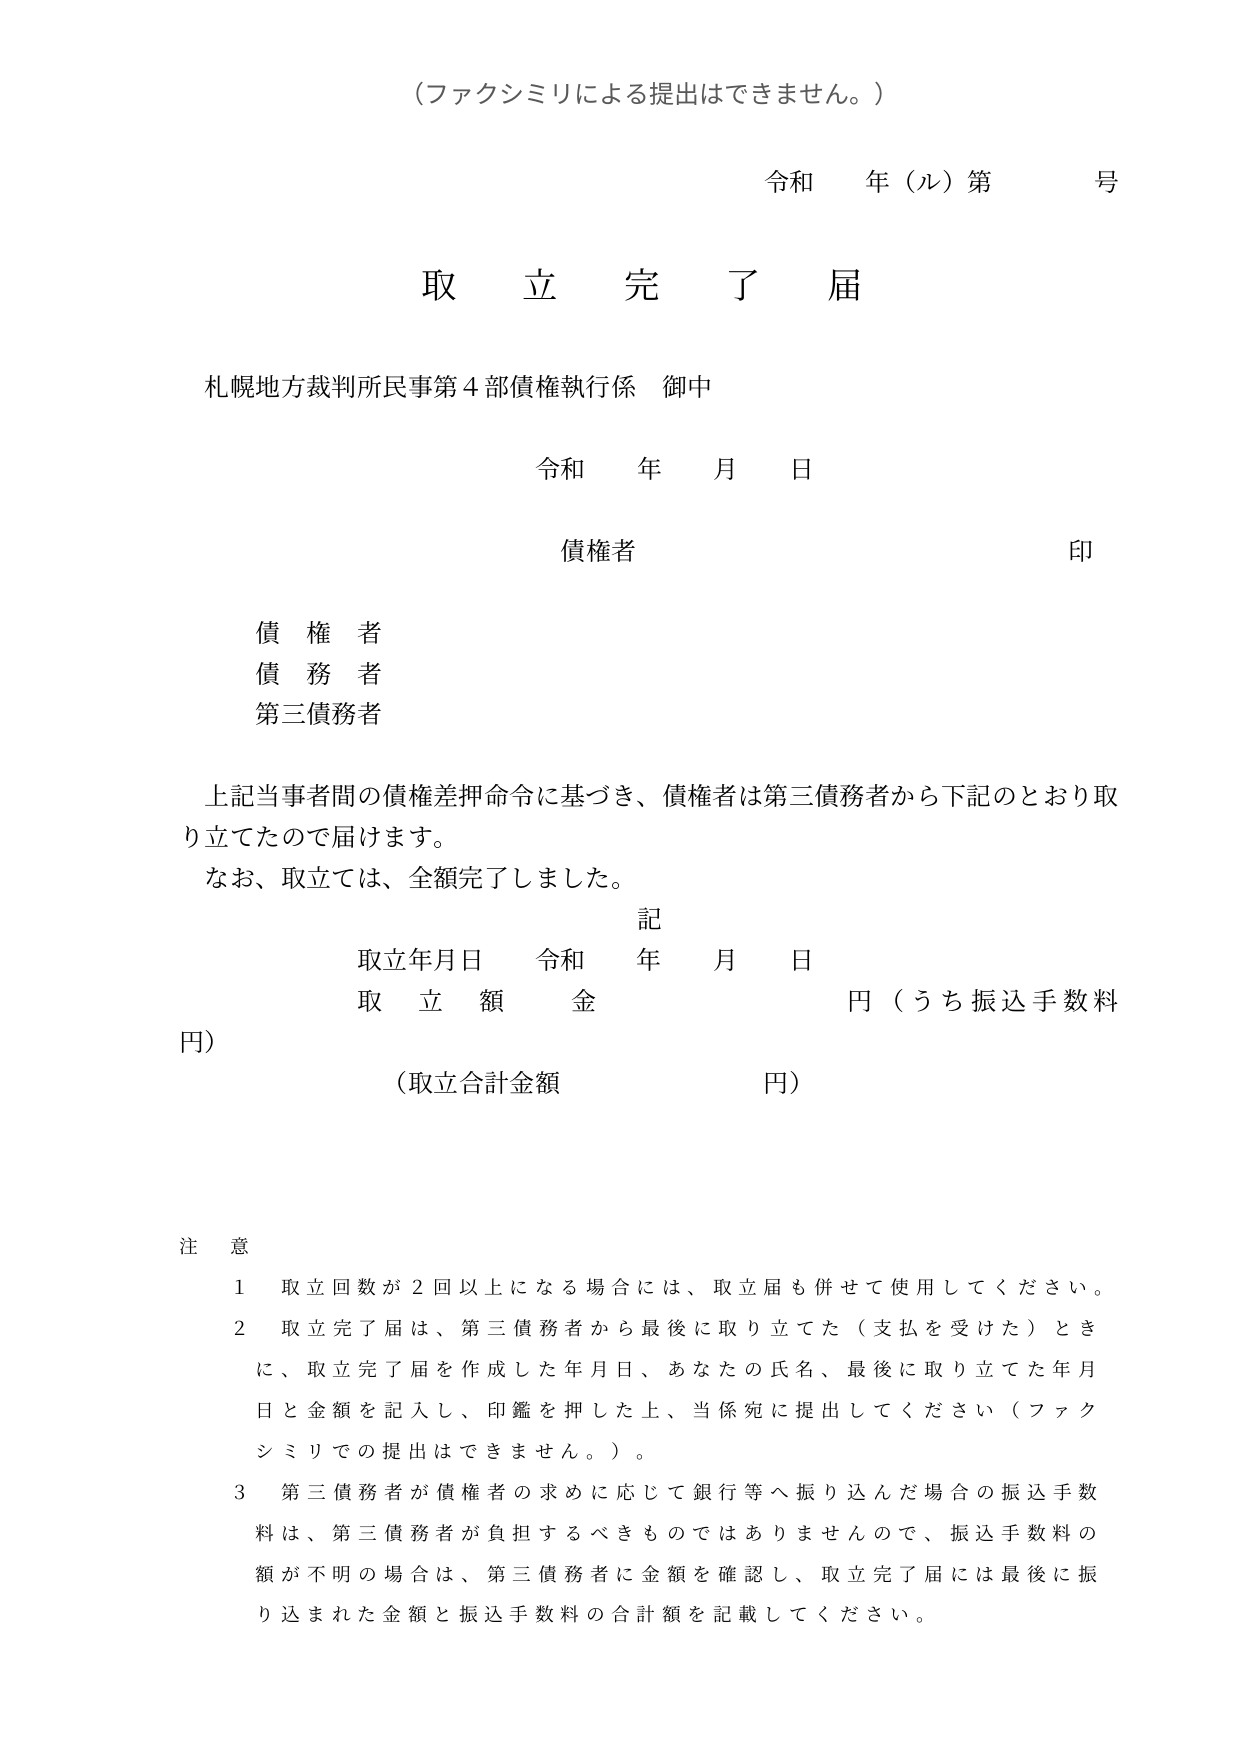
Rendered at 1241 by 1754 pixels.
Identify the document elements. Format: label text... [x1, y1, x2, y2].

text 取 立 完 了 届 [179, 242, 1120, 324]
text 取 立 額 金 円（うち振込手数料 円） [179, 979, 1120, 1061]
text 注 意 [179, 1225, 1120, 1266]
text 記 [179, 897, 1120, 938]
text 債 権 者 [179, 611, 1120, 652]
text 取立年月日 令和 年 月 日 [179, 938, 1120, 979]
text 第三債務者 [179, 693, 1120, 734]
text 令和 年 月 日 [511, 447, 1120, 488]
text 札幌地方裁判所民事第４部債権執行係 御中 [179, 365, 1120, 406]
text （取立合計金額 円） [179, 1061, 1120, 1102]
text ２ 取立完了届は、第三債務者から最後に取り立てた（支払を受けた）ときに、取立完了届を作成した年月日、あなたの氏名、最後に取り立てた年月日と金額を記入し、印鑑を押した上、当係宛に提出してください（ファクシミリでの提出はできません。）。 [205, 1307, 1107, 1471]
text 債権者 印 [511, 529, 1120, 570]
text １ 取立回数が２回以上になる場合には、取立届も併せて使用してください。 [205, 1266, 1107, 1307]
text 債 務 者 [179, 652, 1120, 693]
text なお、取立ては、全額完了しました。 [179, 856, 1120, 897]
text ３ 第三債務者が債権者の求めに応じて銀行等へ振り込んだ場合の振込手数料は、第三債務者が負担するべきものではありませんので、振込手数料の額が不明の場合は、第三債務者に金額を確認し、取立完了届には最後に振り込まれた金額と振込手数料の合計額を記載してください。 [205, 1471, 1107, 1634]
text 令和 年（ル）第 号 [179, 161, 1120, 201]
text 上記当事者間の債権差押命令に基づき、債権者は第三債務者から下記のとおり取り立てたので届けます。 [179, 774, 1120, 856]
